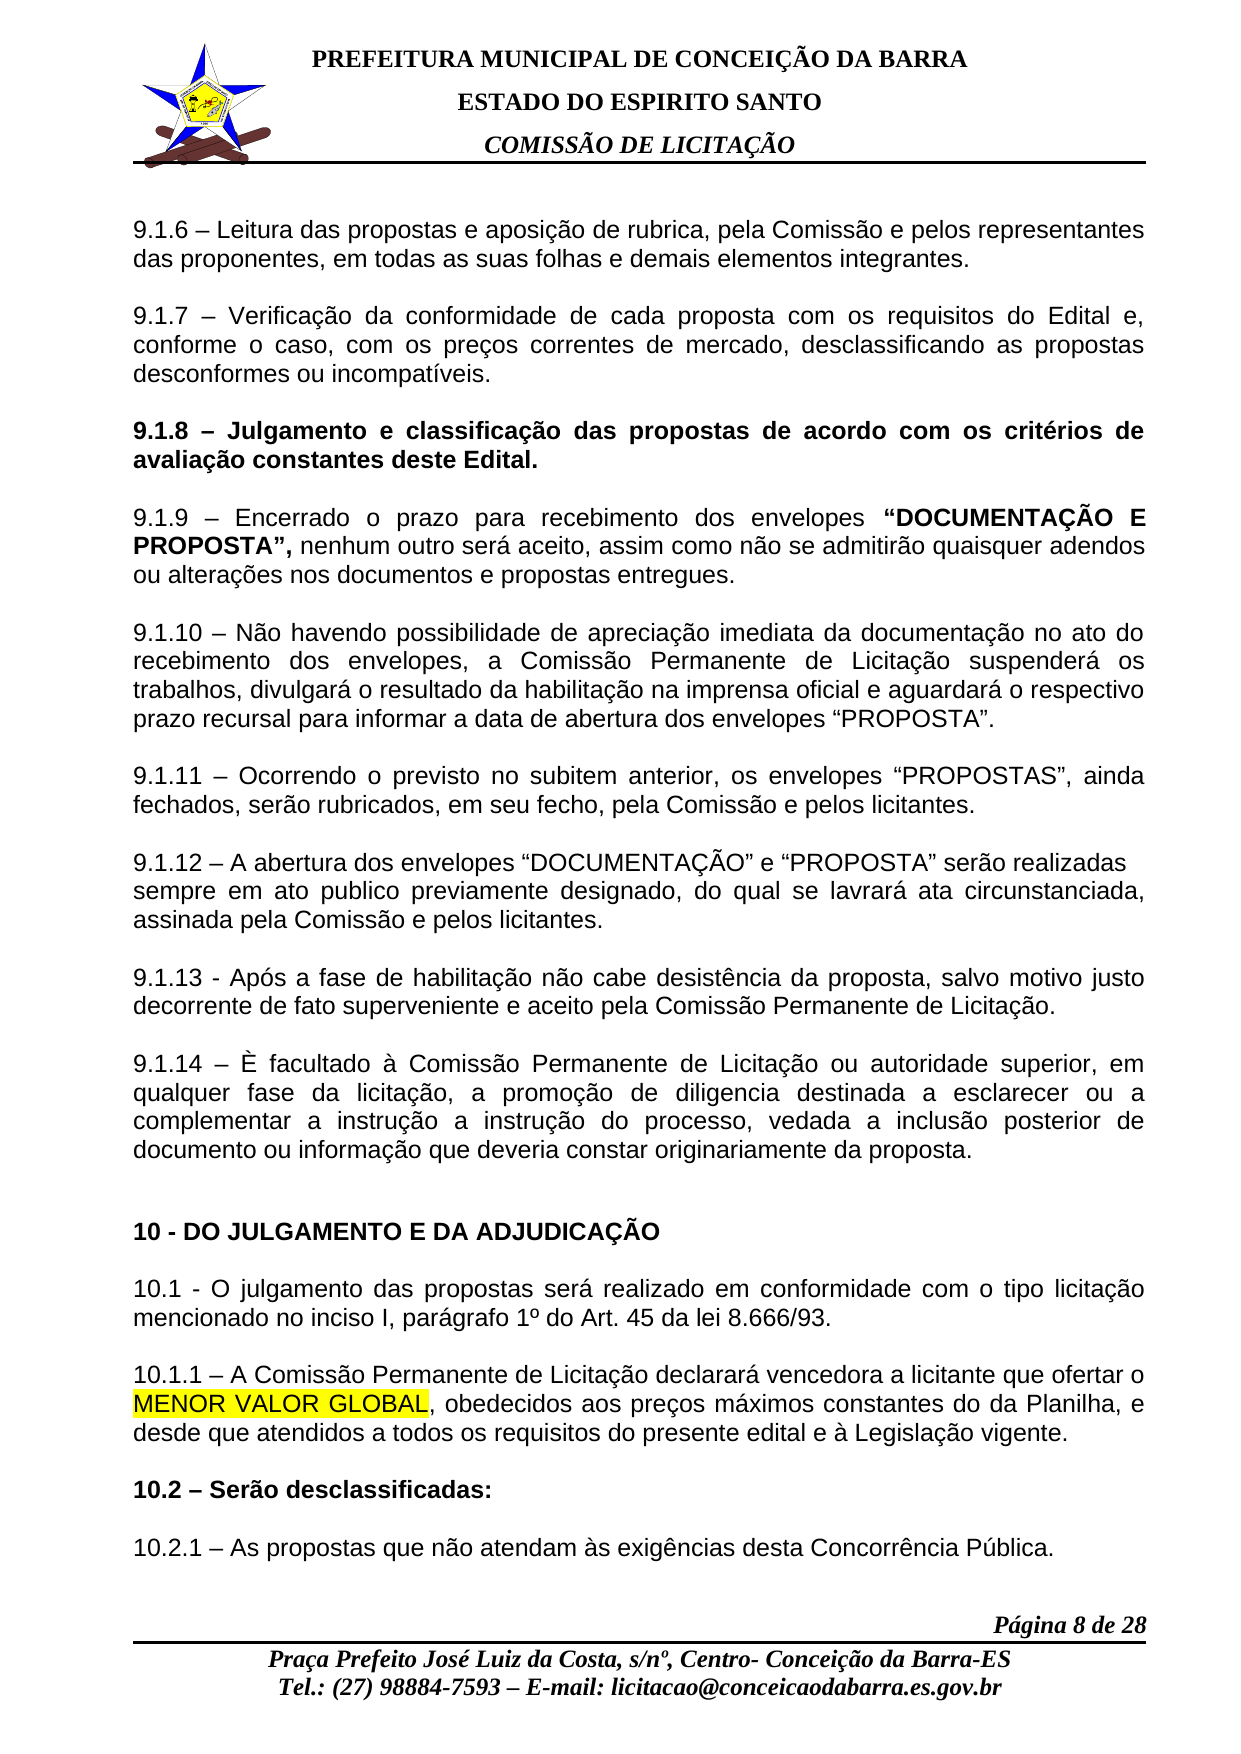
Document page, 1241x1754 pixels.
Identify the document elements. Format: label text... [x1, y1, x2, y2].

text 9.1.9 – Encerrado o prazo para recebimento dos envelopes “DOCUMENTAÇÃO E PROPOSTA”, nenhum outro será aceito, assim como não se admitirão quaisquer adendos ou alterações nos documentos e propostas entregues. [133, 502, 1146, 589]
text 9.1.12 – A abertura dos envelopes “DOCUMENTAÇÃO” e “PROPOSTA” serão realizadas [133, 847, 1146, 876]
text 10 - DO JULGAMENTO E DA ADJUDICAÇÃO [133, 1217, 1146, 1245]
text 10.1.1 – A Comissão Permanente de Licitação declarará vencedora a licitante que ofertar o MENOR VALOR GLOBAL, obedecidos aos preços máximos constantes do da Planilha, e desde que atendidos a todos os requisitos do presente edital e à Legislação vigente. [133, 1360, 1146, 1447]
text 10.2 – Serão desclassificadas: [133, 1475, 1146, 1504]
text 9.1.13 - Após a fase de habilitação não cabe desistência da proposta, salvo motivo justo decorrente de fato superveniente e aceito pela Comissão Permanente de Licitação. [133, 962, 1146, 1020]
text 9.1.7 – Verificação da conformidade de cada proposta com os requisitos do Edital e, conforme o caso, com os preços correntes de mercado, desclassificando as propostas desconformes ou incompatíveis. [133, 301, 1146, 387]
text 10.2.1 – As propostas que não atendam às exigências desta Concorrência Pública. [133, 1533, 1146, 1562]
text 10.1 - O julgamento das propostas será realizado em conformidade com o tipo licitação mencionado no inciso I, parágrafo 1º do Art. 45 da lei 8.666/93. [133, 1274, 1146, 1332]
text sempre em ato publico previamente designado, do qual se lavrará ata circunstanciada, assinada pela Comissão e pelos licitantes. [133, 876, 1146, 934]
text 9.1.8 – Julgamento e classificação das propostas de acordo com os critérios de avaliação constantes deste Edital. [133, 416, 1146, 474]
text 9.1.10 – Não havendo possibilidade de apreciação imediata da documentação no ato do recebimento dos envelopes, a Comissão Permanente de Licitação suspenderá os trabalhos, divulgará o resultado da habilitação na imprensa oficial e aguardará o respectivo prazo recursal para informar a data de abertura dos envelopes “PROPOSTA”. [133, 617, 1146, 732]
text 9.1.14 – È facultado à Comissão Permanente de Licitação ou autoridade superior, em qualquer fase da licitação, a promoção de diligencia destinada a esclarecer ou a complementar a instrução a instrução do processo, vedada a inclusão posterior de documento ou informação que deveria constar originariamente da proposta. [133, 1049, 1146, 1164]
text 9.1.11 – Ocorrendo o previsto no subitem anterior, os envelopes “PROPOSTAS”, ainda fechados, serão rubricados, em seu fecho, pela Comissão e pelos licitantes. [133, 761, 1146, 819]
text 9.1.6 – Leitura das propostas e aposição de rubrica, pela Comissão e pelos representantes das proponentes, em todas as suas folhas e demais elementos integrantes. [133, 215, 1146, 272]
